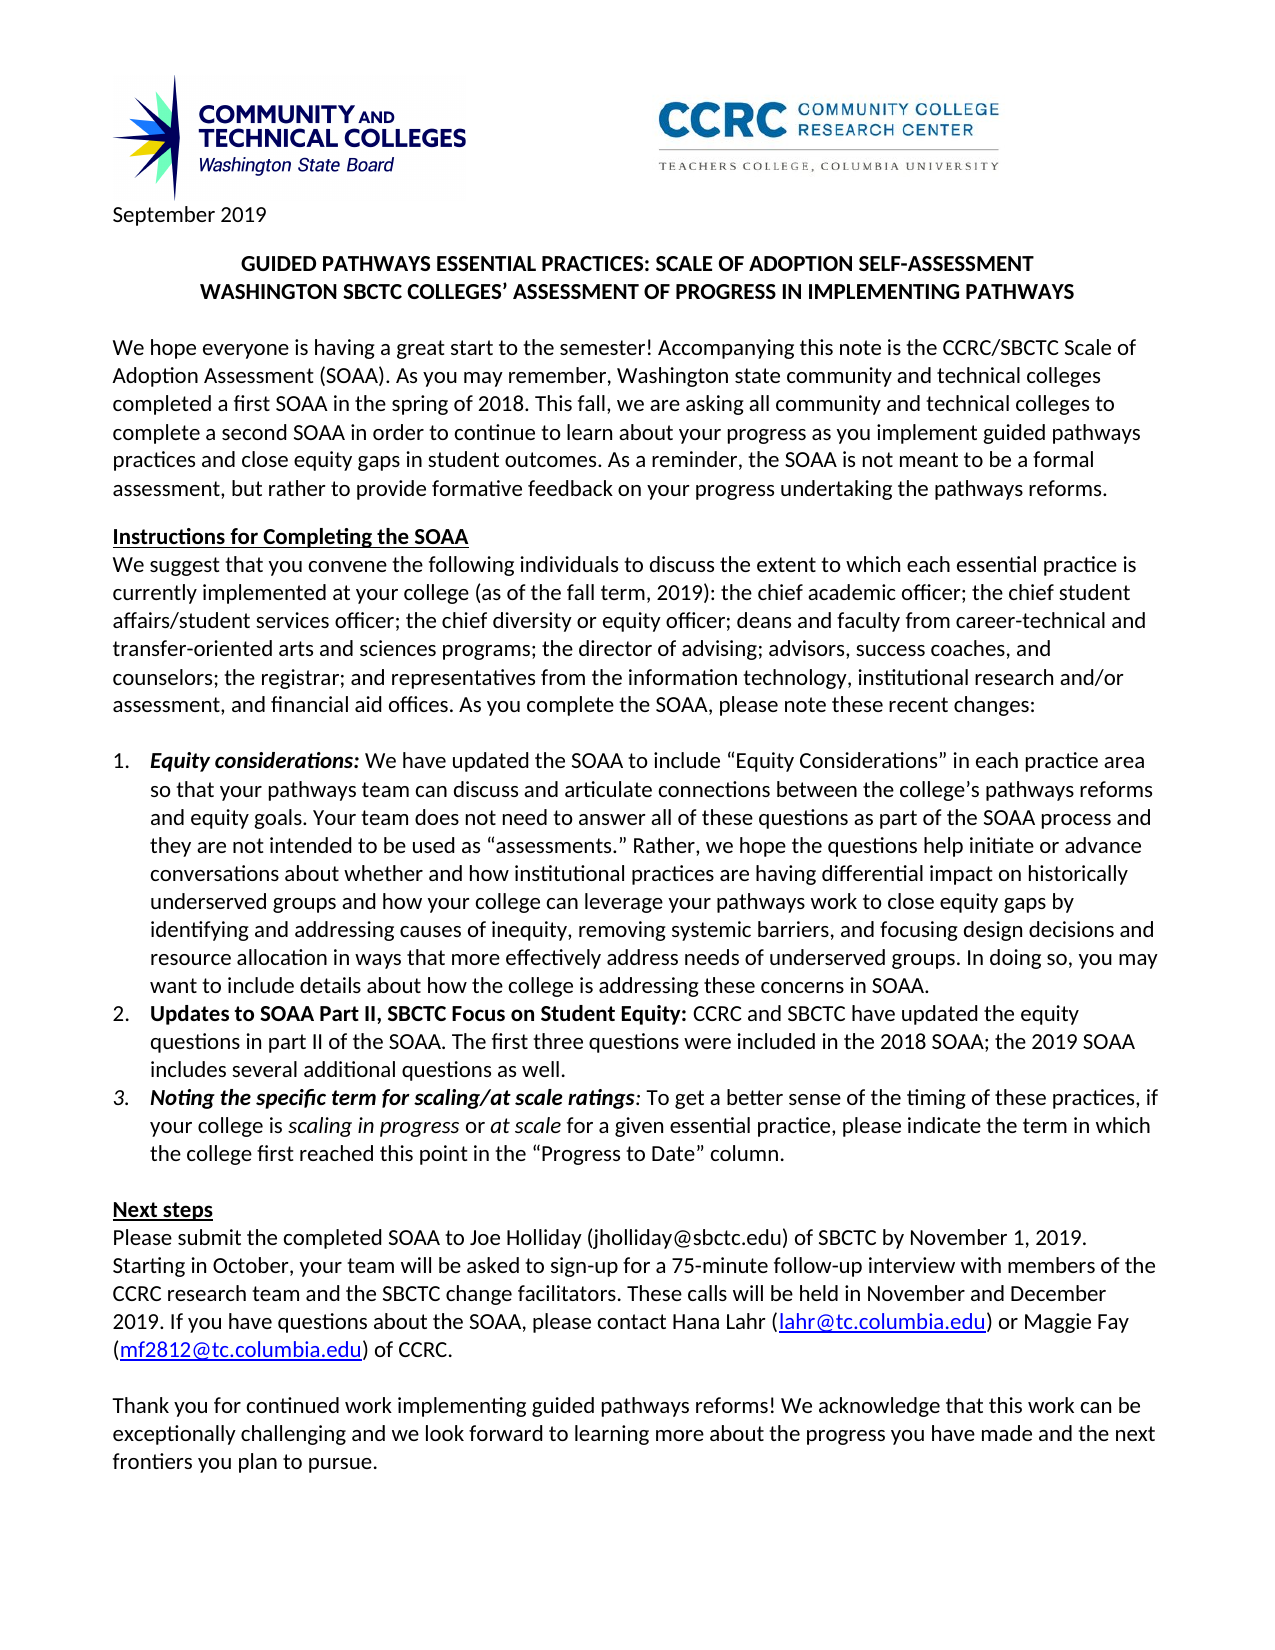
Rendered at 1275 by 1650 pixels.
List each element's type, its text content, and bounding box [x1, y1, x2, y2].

text WASHINGTON SBCTC COLLEGES’ ASSESSMENT OF PROGRESS IN IMPLEMENTING PATHWAYS [112, 277, 1162, 306]
list Updates to SOAA Part II, SBCTC Focus on Student Equity: CCRC and SBCTC have updated the equity questions in part II of the SOAA. The first three questions were included in the 2018 SOAA; the 2019 SOAA includes several additional questions as well. [112, 999, 1162, 1083]
text Next steps [112, 1195, 1162, 1223]
picture [112, 75, 466, 201]
list Equity considerations: We have updated the SOAA to include “Equity Considerations” in each practice area so that your pathways team can discuss and articulate connections between the college’s pathways reforms and equity goals. Your team does not need to answer all of these questions as part of the SOAA process and they are not intended to be used as “assessments.” Rather, we hope the questions help initiate or advance conversations about whether and how institutional practices are having differential impact on historically underserved groups and how your college can leverage your pathways work to close equity gaps by identifying and addressing causes of inequity, removing systemic barriers, and focusing design decisions and resource allocation in ways that more effectively address needs of underserved groups. In doing so, you may want to include details about how the college is addressing these concerns in SOAA. [112, 747, 1162, 999]
text Instructions for Completing the SOAA [112, 522, 1162, 551]
text We suggest that you convene the following individuals to discuss the extent to which each essential practice is currently implemented at your college (as of the fall term, 2019): the chief academic officer; the chief student affairs/student services officer; the chief diversity or equity officer; deans and faculty from career-technical and transfer-oriented arts and sciences programs; the director of advising; advisors, success coaches, and counselors; the registrar; and representatives from the information technology, institutional research and/or assessment, and financial aid offices. As you complete the SOAA, please note these recent changes: [112, 551, 1162, 719]
list Noting the specific term for scaling/at scale ratings: To get a better sense of the timing of these practices, if your college is scaling in progress or at scale for a given essential practice, please indicate the term in which the college first reached this point in the “Progress to Date” column. [112, 1083, 1162, 1195]
picture [625, 67, 1032, 183]
text Please submit the completed SOAA to Joe Holliday (jholliday@sbctc.edu) of SBCTC by November 1, 2019. Starting in October, your team will be asked to sign-up for a 75-minute follow-up interview with members of the CCRC research team and the SBCTC change facilitators. These calls will be held in November and December 2019. If you have questions about the SOAA, please contact Hana Lahr (lahr@tc.columbia.edu) or Maggie Fay (mf2812@tc.columbia.edu) of CCRC. [112, 1223, 1162, 1363]
text Thank you for continued work implementing guided pathways reforms! We acknowledge that this work can be exceptionally challenging and we look forward to learning more about the progress you have made and the next frontiers you plan to pursue. [112, 1391, 1162, 1475]
text September 2019 [112, 201, 1162, 229]
text We hope everyone is having a great start to the semester! Accompanying this note is the CCRC/SBCTC Scale of Adoption Assessment (SOAA). As you may remember, Washington state community and technical colleges completed a first SOAA in the spring of 2018. This fall, we are asking all community and technical colleges to complete a second SOAA in order to continue to learn about your progress as you implement guided pathways practices and close equity gaps in student outcomes. As a reminder, the SOAA is not meant to be a formal assessment, but rather to provide formative feedback on your progress undertaking the pathways reforms. [112, 333, 1162, 502]
text GUIDED PATHWAYS ESSENTIAL PRACTICES: SCALE OF ADOPTION SELF-ASSESSMENT [112, 249, 1162, 277]
